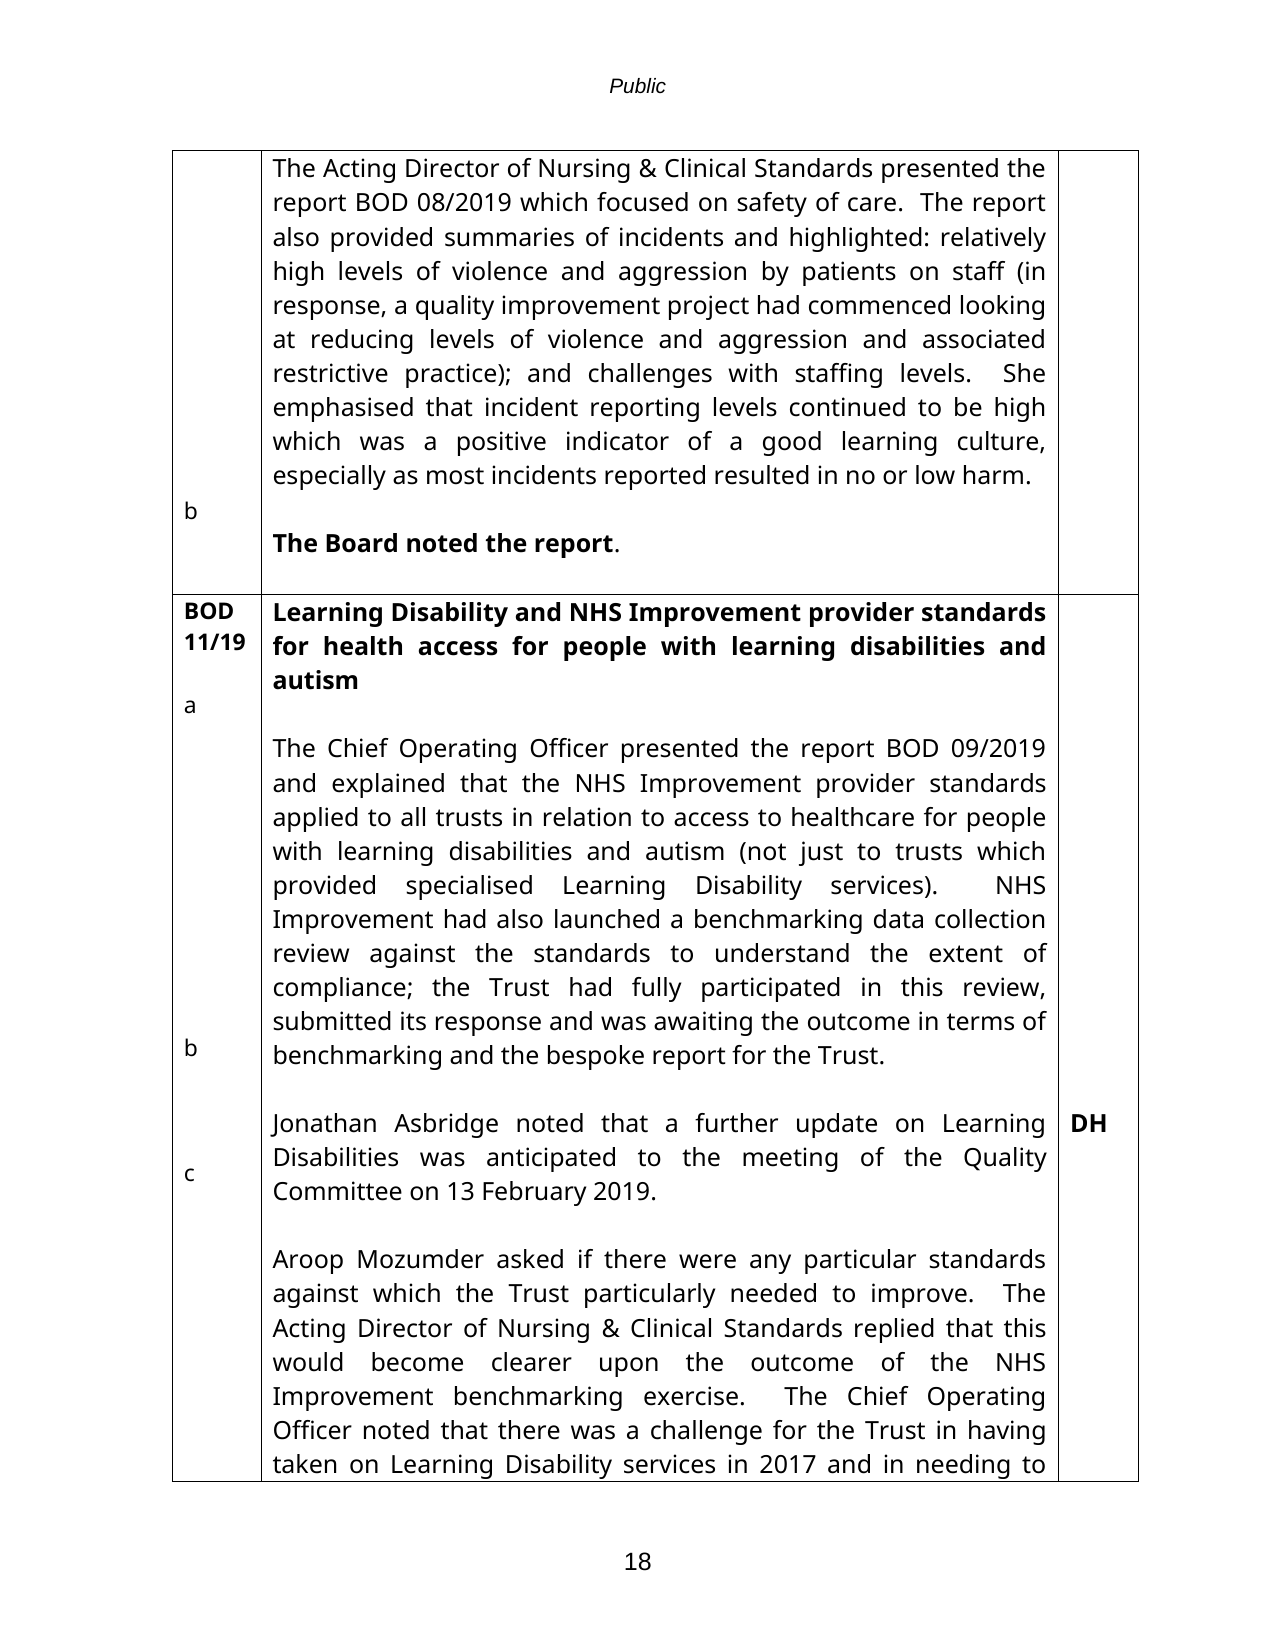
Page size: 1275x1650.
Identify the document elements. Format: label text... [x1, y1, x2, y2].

table_cell [1059, 151, 1138, 594]
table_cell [262, 595, 1058, 1481]
table_cell BOD 10/19 a b [173, 151, 261, 594]
table_cell DH [1059, 595, 1138, 1481]
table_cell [173, 595, 261, 1481]
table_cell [262, 151, 1058, 594]
